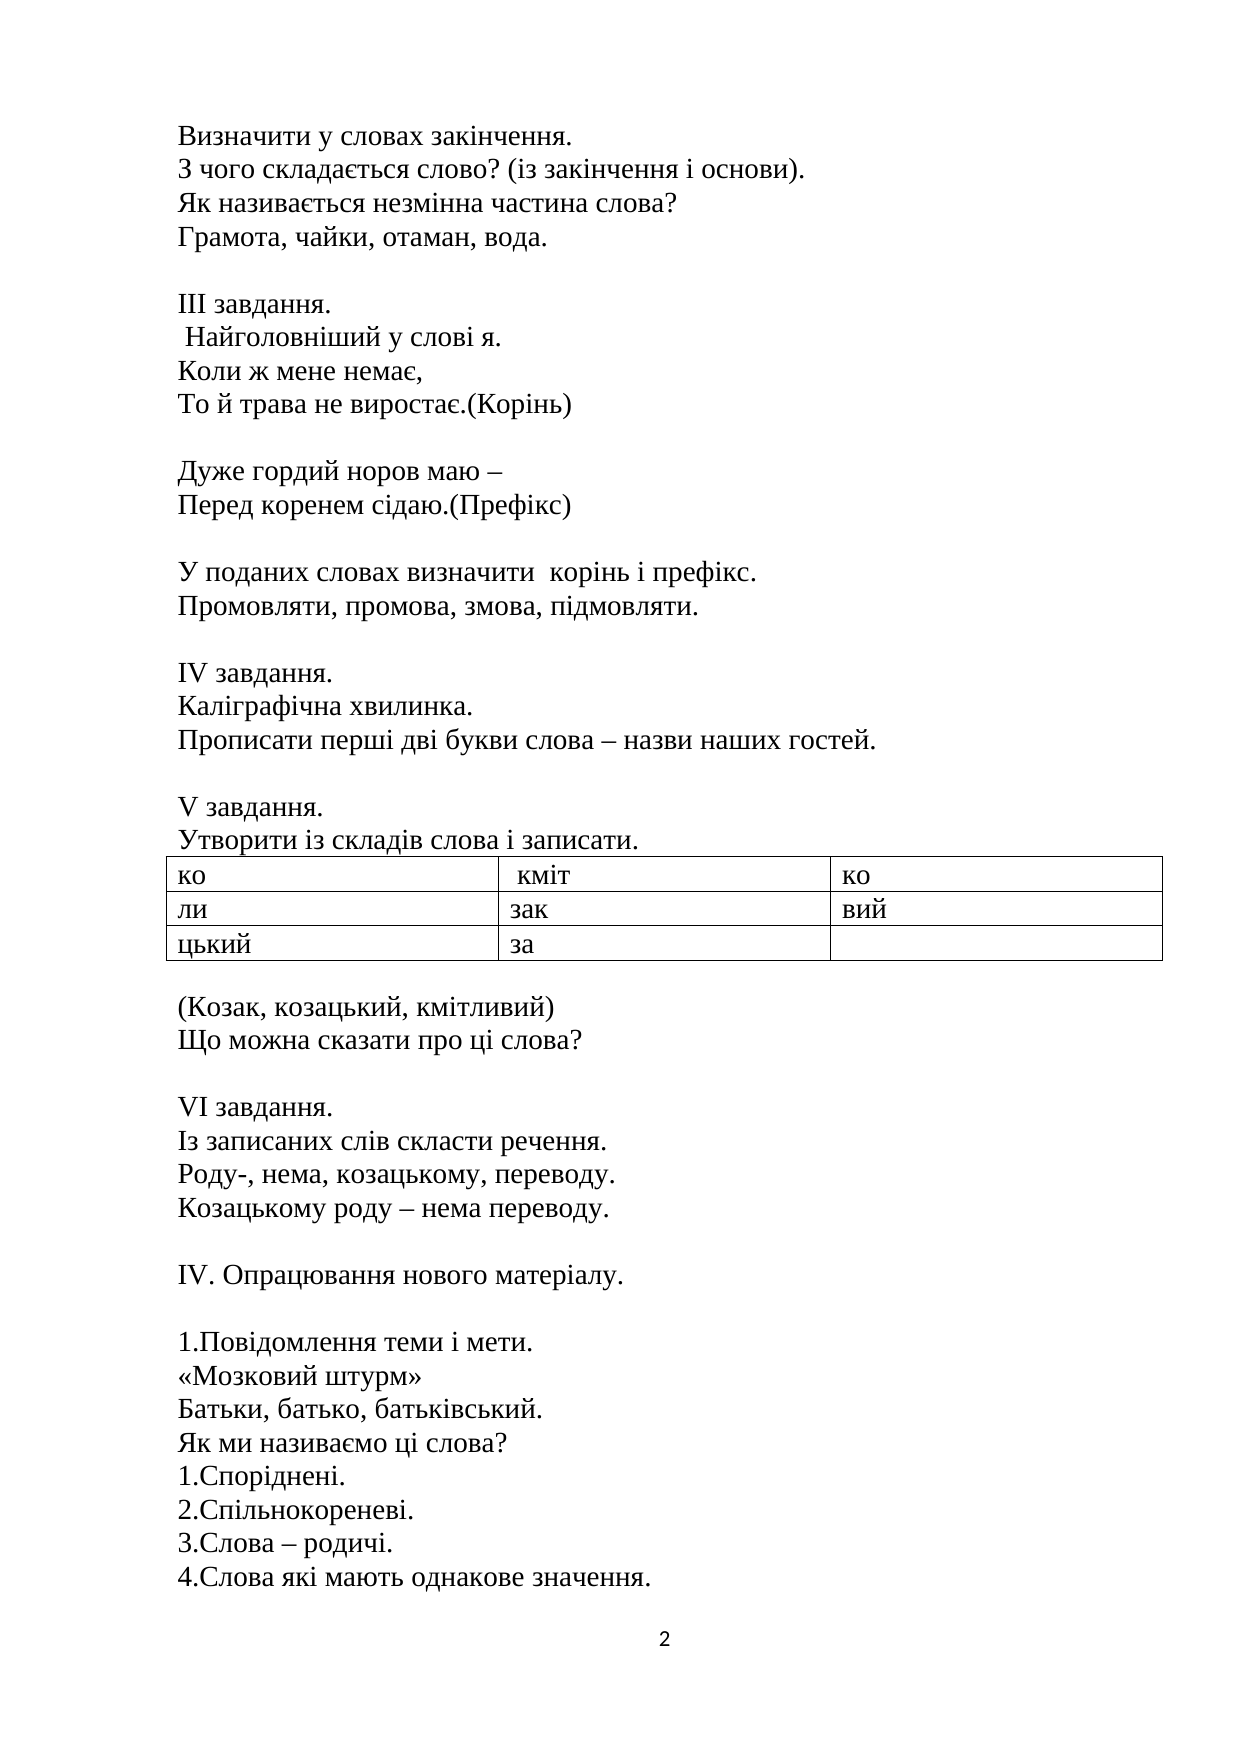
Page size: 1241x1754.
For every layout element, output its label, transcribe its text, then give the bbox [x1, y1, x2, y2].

table_cell цький [167, 926, 498, 960]
text ІV завдання. [177, 655, 1152, 688]
text Грамота, чайки, отаман, вода. [177, 219, 1152, 252]
text Що можна сказати про ці слова? [177, 1022, 1152, 1056]
text Батьки, батько, батьківський. [177, 1391, 1152, 1425]
text З чого складається слово? (із закінчення і основи). [177, 152, 1152, 185]
table_cell зак [499, 892, 830, 925]
table_cell [831, 926, 1162, 960]
text Як ми називаємо ці слова? [177, 1425, 1152, 1458]
text 4.Слова які мають однакове значення. [177, 1559, 1152, 1593]
text Найголовніший у слові я. [177, 319, 1152, 353]
text Козацькому роду – нема переводу. [177, 1190, 1152, 1224]
text ІІІ завдання. [177, 286, 1152, 319]
text Утворити із складів слова і записати. [177, 822, 1152, 856]
text ІV. Опрацювання нового матеріалу. [177, 1257, 1152, 1291]
text V завдання. [177, 789, 1152, 822]
text Прописати перші дві букви слова – назви наших гостей. [177, 722, 1152, 755]
text Дуже гордий норов маю – [177, 453, 1152, 487]
table_cell ли [167, 892, 498, 925]
text У поданих словах визначити корінь і префікс. [177, 554, 1152, 588]
table_header ко [831, 857, 1162, 891]
text Роду-, нема, козацькому, переводу. [177, 1157, 1152, 1190]
table_cell за [499, 926, 830, 960]
text (Козак, козацький, кмітливий) [177, 989, 1152, 1022]
text Визначити у словах закінчення. [177, 118, 1152, 152]
text Із записаних слів скласти речення. [177, 1123, 1152, 1157]
text 1.Повідомлення теми і мети. [177, 1324, 1152, 1358]
table_cell вий [831, 892, 1162, 925]
table_header кміт [499, 857, 830, 891]
table_header ко [167, 857, 498, 891]
text VІ завдання. [177, 1089, 1152, 1123]
text 2.Спільнокореневі. [177, 1492, 1152, 1526]
text «Мозковий штурм» [177, 1358, 1152, 1391]
text Коли ж мене немає, [177, 353, 1152, 386]
text Перед коренем сідаю.(Префікс) [177, 487, 1152, 521]
text 1.Споріднені. [177, 1458, 1152, 1492]
text Як називається незмінна частина слова? [177, 185, 1152, 219]
text 3.Слова – родичі. [177, 1526, 1152, 1559]
text Промовляти, промова, змова, підмовляти. [177, 588, 1152, 621]
text Каліграфічна хвилинка. [177, 688, 1152, 722]
text То й трава не виростає.(Корінь) [177, 386, 1152, 420]
